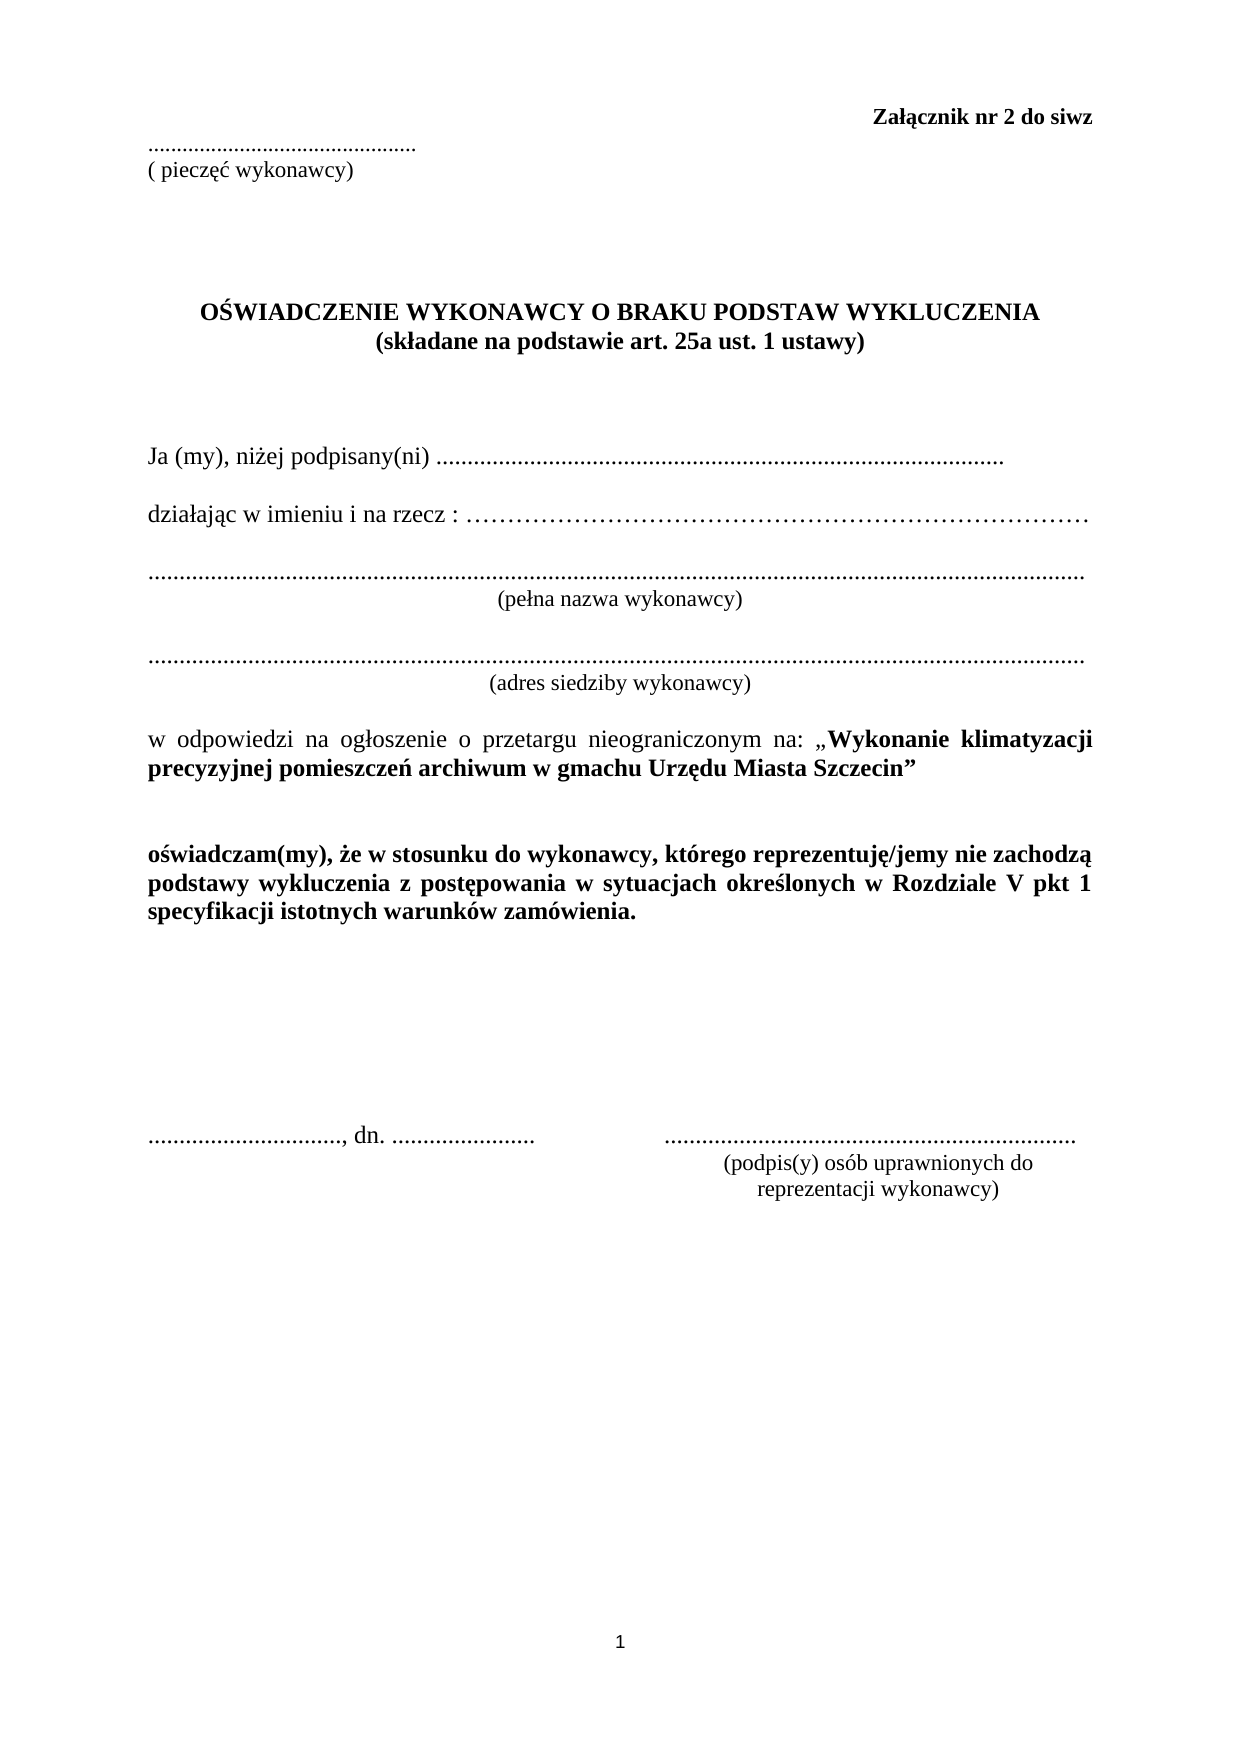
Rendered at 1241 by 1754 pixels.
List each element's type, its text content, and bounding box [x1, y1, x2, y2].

text (adres siedziby wykonawcy) [148, 669, 1093, 695]
text OŚWIADCZENIE WYKONAWCY O BRAKU PODSTAW WYKLUCZENIA [148, 297, 1093, 326]
text działając w imieniu i na rzecz : ………………………………………………………………… [148, 499, 1093, 527]
text (pełna nazwa wykonawcy) [148, 585, 1093, 611]
text w odpowiedzi na ogłoszenie o przetargu nieograniczonym na: „Wykonanie klimatyzacji precyzyjnej pomieszczeń archiwum w gmachu Urzędu Miasta Szczecin” [148, 724, 1093, 781]
text (podpis(y) osób uprawnionych do reprezentacji wykonawcy) [664, 1149, 1093, 1202]
text (składane na podstawie art. 25a ust. 1 ustawy) [148, 326, 1093, 355]
text ..............................., dn. ....................... .................................................................. [148, 1120, 1093, 1149]
text Załącznik nr 2 do siwz [148, 103, 1093, 130]
text ............................................... [148, 130, 1093, 156]
text ( pieczęć wykonawcy) [148, 156, 1093, 182]
text ...................................................................................................................................................... [148, 556, 1093, 585]
text ...................................................................................................................................................... [148, 640, 1093, 669]
text oświadczam(my), że w stosunku do wykonawcy, którego reprezentuję/jemy nie zachodzą podstawy wykluczenia z postępowania w sytuacjach określonych w Rozdziale V pkt 1 specyfikacji istotnych warunków zamówienia. [148, 839, 1093, 925]
text Ja (my), niżej podpisany(ni) ........................................................................................... [148, 441, 1093, 470]
